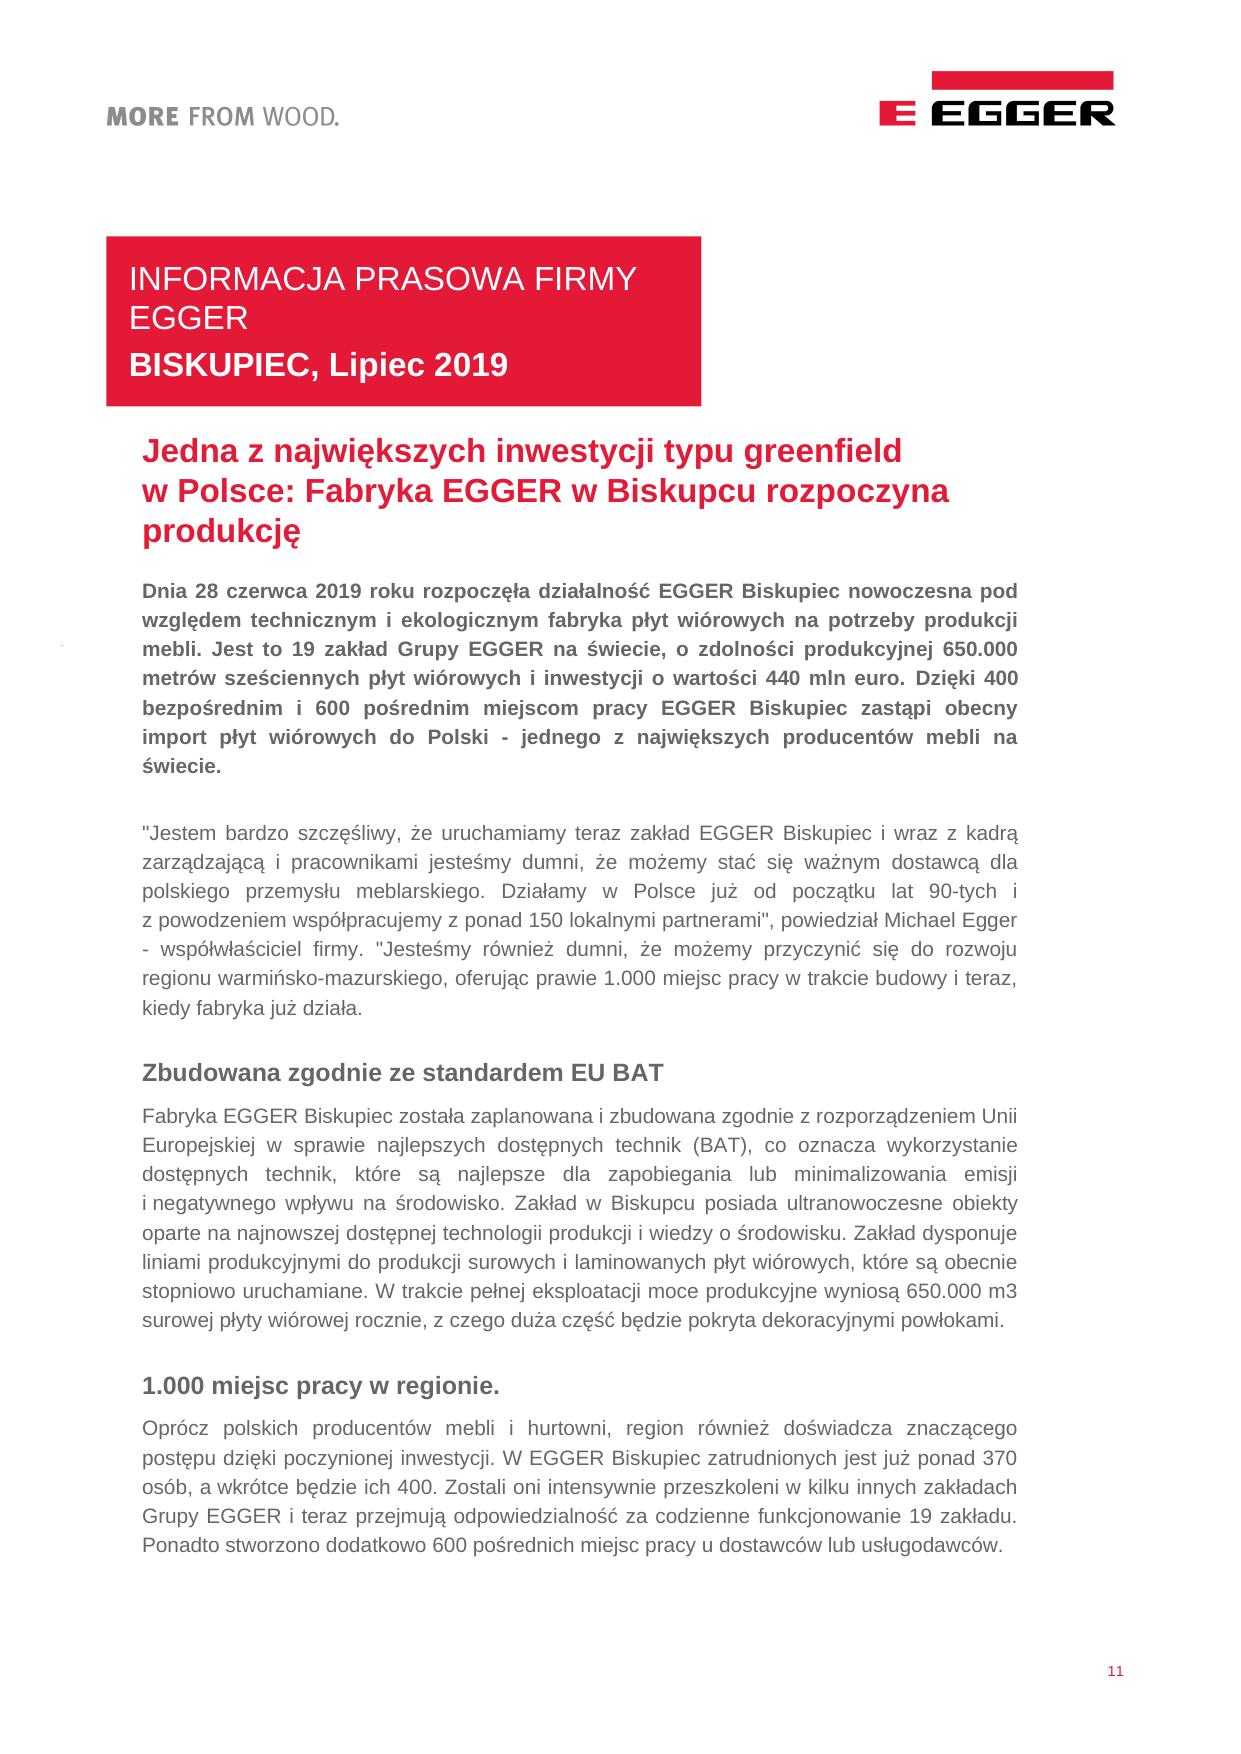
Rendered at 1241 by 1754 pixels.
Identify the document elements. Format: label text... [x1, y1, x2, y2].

text "Jestem bardzo szczęśliwy, że uruchamiamy teraz zakład EGGER Biskupiec i wraz z kadrą zarządzającą i pracownikami jesteśmy dumni, że możemy stać się ważnym dostawcą dla polskiego przemysłu meblarskiego. Działamy w Polsce już od początku lat 90-tych i z powodzeniem współpracujemy z ponad 150 lokalnymi partnerami", powiedział Michael Egger - współwłaściciel firmy. "Jesteśmy również dumni, że możemy przyczynić się do rozwoju regionu warmińsko-mazurskiego, oferując prawie 1.000 miejsc pracy w trakcie budowy i teraz, kiedy fabryka już działa. [142, 817, 1019, 1021]
text 1.000 miejsc pracy w regionie. [142, 1371, 1019, 1400]
text Oprócz polskich producentów mebli i hurtowni, region również doświadcza znaczącego postępu dzięki poczynionej inwestycji. W EGGER Biskupiec zatrudnionych jest już ponad 370 osób, a wkrótce będzie ich 400. Zostali oni intensywnie przeszkoleni w kilku innych zakładach Grupy EGGER i teraz przejmują odpowiedzialność za codzienne funkcjonowanie 19 zakładu. Ponadto stworzono dodatkowo 600 pośrednich miejsc pracy u dostawców lub usługodawców. [142, 1412, 1019, 1558]
text Zbudowana zgodnie ze standardem EU BAT [142, 1058, 1019, 1087]
text Fabryka EGGER Biskupiec została zaplanowana i zbudowana zgodnie z rozporządzeniem Unii Europejskiej w sprawie najlepszych dostępnych technik (BAT), co oznacza wykorzystanie dostępnych technik, które są najlepsze dla zapobiegania lub minimalizowania emisji i negatywnego wpływu na środowisko. Zakład w Biskupcu posiada ultranowoczesne obiekty oparte na najnowszej dostępnej technologii produkcji i wiedzy o środowisku. Zakład dysponuje liniami produkcyjnymi do produkcji surowych i laminowanych płyt wiórowych, które są obecnie stopniowo uruchamiane. W trakcie pełnej eksploatacji moce produkcyjne wyniosą 650.000 m3 surowej płyty wiórowej rocznie, z czego duża część będzie pokryta dekoracyjnymi powłokami. [142, 1100, 1019, 1333]
picture [0, 0, 1227, 142]
text Jedna z największych inwestycji typu greenfield w Polsce: Fabryka EGGER w Biskupcu rozpoczyna produkcję [142, 431, 1019, 550]
text Dnia 28 czerwca 2019 roku rozpoczęła działalność EGGER Biskupiec nowoczesna pod względem technicznym i ekologicznym fabryka płyt wiórowych na potrzeby produkcji mebli. Jest to 19 zakład Grupy EGGER na świecie, o zdolności produkcyjnej 650.000 metrów sześciennych płyt wiórowych i inwestycji o wartości 440 mln euro. Dzięki 400 bezpośrednim i 600 pośrednim miejscom pracy EGGER Biskupiec zastąpi obecny import płyt wiórowych do Polski - jednego z największych producentów mebli na świecie. [142, 575, 1019, 779]
